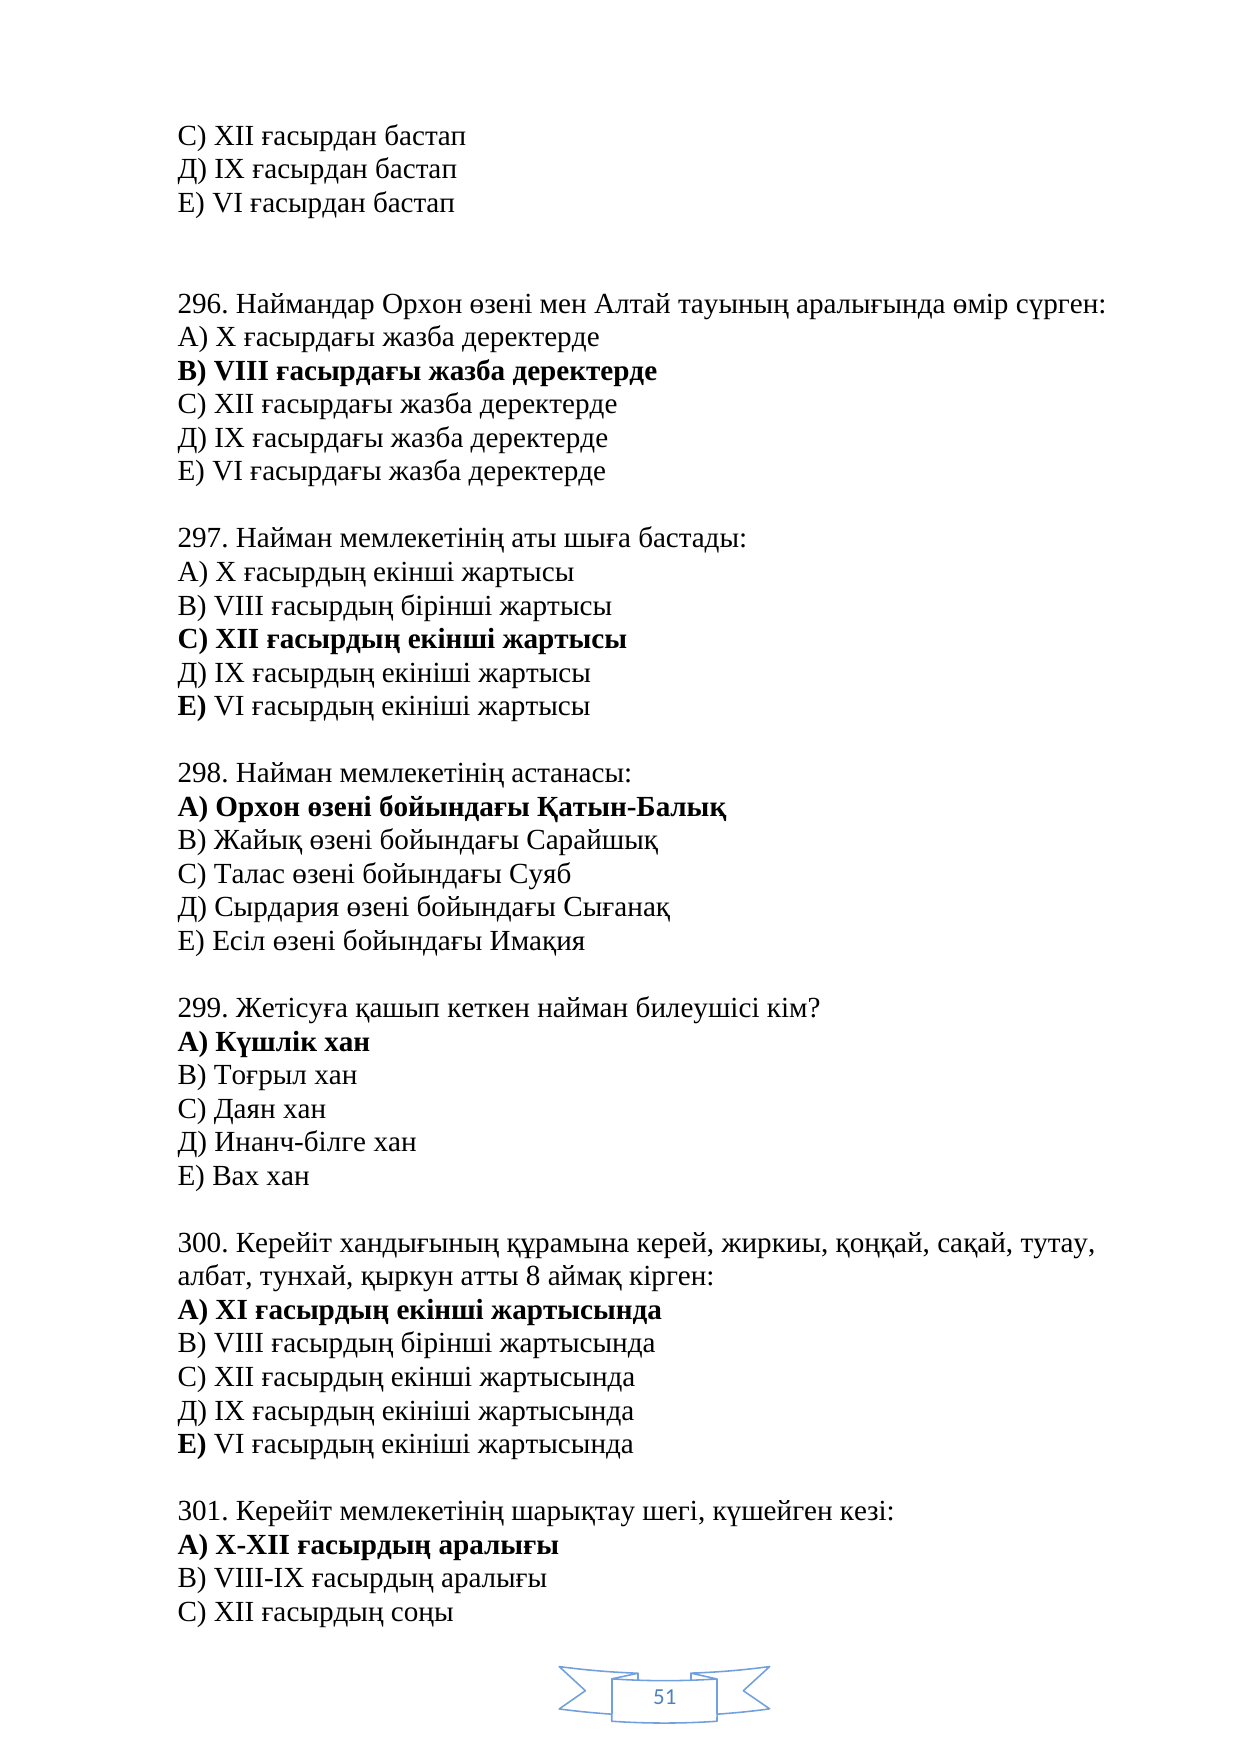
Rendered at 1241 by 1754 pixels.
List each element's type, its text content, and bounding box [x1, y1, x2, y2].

text 299. Жетісуға қашып кеткен найман билеушісі кім? [177, 990, 1152, 1024]
text С) Даян хан [177, 1091, 1152, 1124]
text 301. Керейіт мемлекетінің шарықтау шегі, күшейген кезі: [177, 1493, 1152, 1527]
text А) Орхон өзені бойындағы Қатын-Балық [177, 789, 1152, 822]
text Е) VI ғасырдың екініші жартысында [177, 1426, 1152, 1460]
text В) VIIІ ғасырдағы жазба деректерде [177, 353, 1152, 386]
text С) ХІІ ғасырдың соңы [177, 1594, 1152, 1627]
text Д) IХ ғасырдың екініші жартысы [177, 655, 1152, 688]
text Д) IХ ғасырдан бастап [177, 152, 1152, 185]
text Е) Вах хан [177, 1158, 1152, 1191]
text Е) VI ғасырдан бастап [177, 185, 1152, 219]
text А) Х ғасырдың екінші жартысы [177, 554, 1152, 588]
text С) Талас өзені бойындағы Суяб [177, 856, 1152, 889]
text В) VIIІ-ІХ ғасырдың аралығы [177, 1560, 1152, 1594]
text Д) Сырдария өзені бойындағы Сығанақ [177, 889, 1152, 923]
text А) Х-ХІІ ғасырдың аралығы [177, 1527, 1152, 1560]
text Д) IХ ғасырдағы жазба деректерде [177, 420, 1152, 453]
text В) VIIІ ғасырдың бірінші жартысында [177, 1326, 1152, 1359]
text В) VIIІ ғасырдың бірінші жартысы [177, 588, 1152, 621]
text Е) VI ғасырдағы жазба деректерде [177, 453, 1152, 487]
text С) ХІІ ғасырдағы жазба деректерде [177, 386, 1152, 420]
text С) ХІІ ғасырдың екінші жартысында [177, 1359, 1152, 1393]
text В) Жайық өзені бойындағы Сарайшық [177, 822, 1152, 856]
text 296. Наймандар Орхон өзені мен Алтай тауының аралығында өмір сүрген: [177, 286, 1152, 319]
text Е) Есіл өзені бойындағы Имақия [177, 923, 1152, 957]
text А) Күшлік хан [177, 1024, 1152, 1057]
text С) ХІІ ғасырдың екінші жартысы [177, 621, 1152, 655]
text А) Х ғасырдағы жазба деректерде [177, 319, 1152, 353]
text 297. Найман мемлекетінің аты шыға бастады: [177, 521, 1152, 554]
text С) ХІІ ғасырдан бастап [177, 118, 1152, 152]
text В) Тоғрыл хан [177, 1057, 1152, 1091]
text Е) VI ғасырдың екініші жартысы [177, 688, 1152, 722]
text Д) Инанч-білге хан [177, 1124, 1152, 1158]
text А) ХІ ғасырдың екінші жартысында [177, 1292, 1152, 1326]
text 298. Найман мемлекетінің астанасы: [177, 755, 1152, 789]
text Д) IХ ғасырдың екініші жартысында [177, 1393, 1152, 1426]
text 300. Керейіт хандығының құрамына керей, жиркиы, қоңқай, сақай, тутау, албат, тунхай, қыркун атты 8 аймақ кірген: [177, 1225, 1152, 1292]
